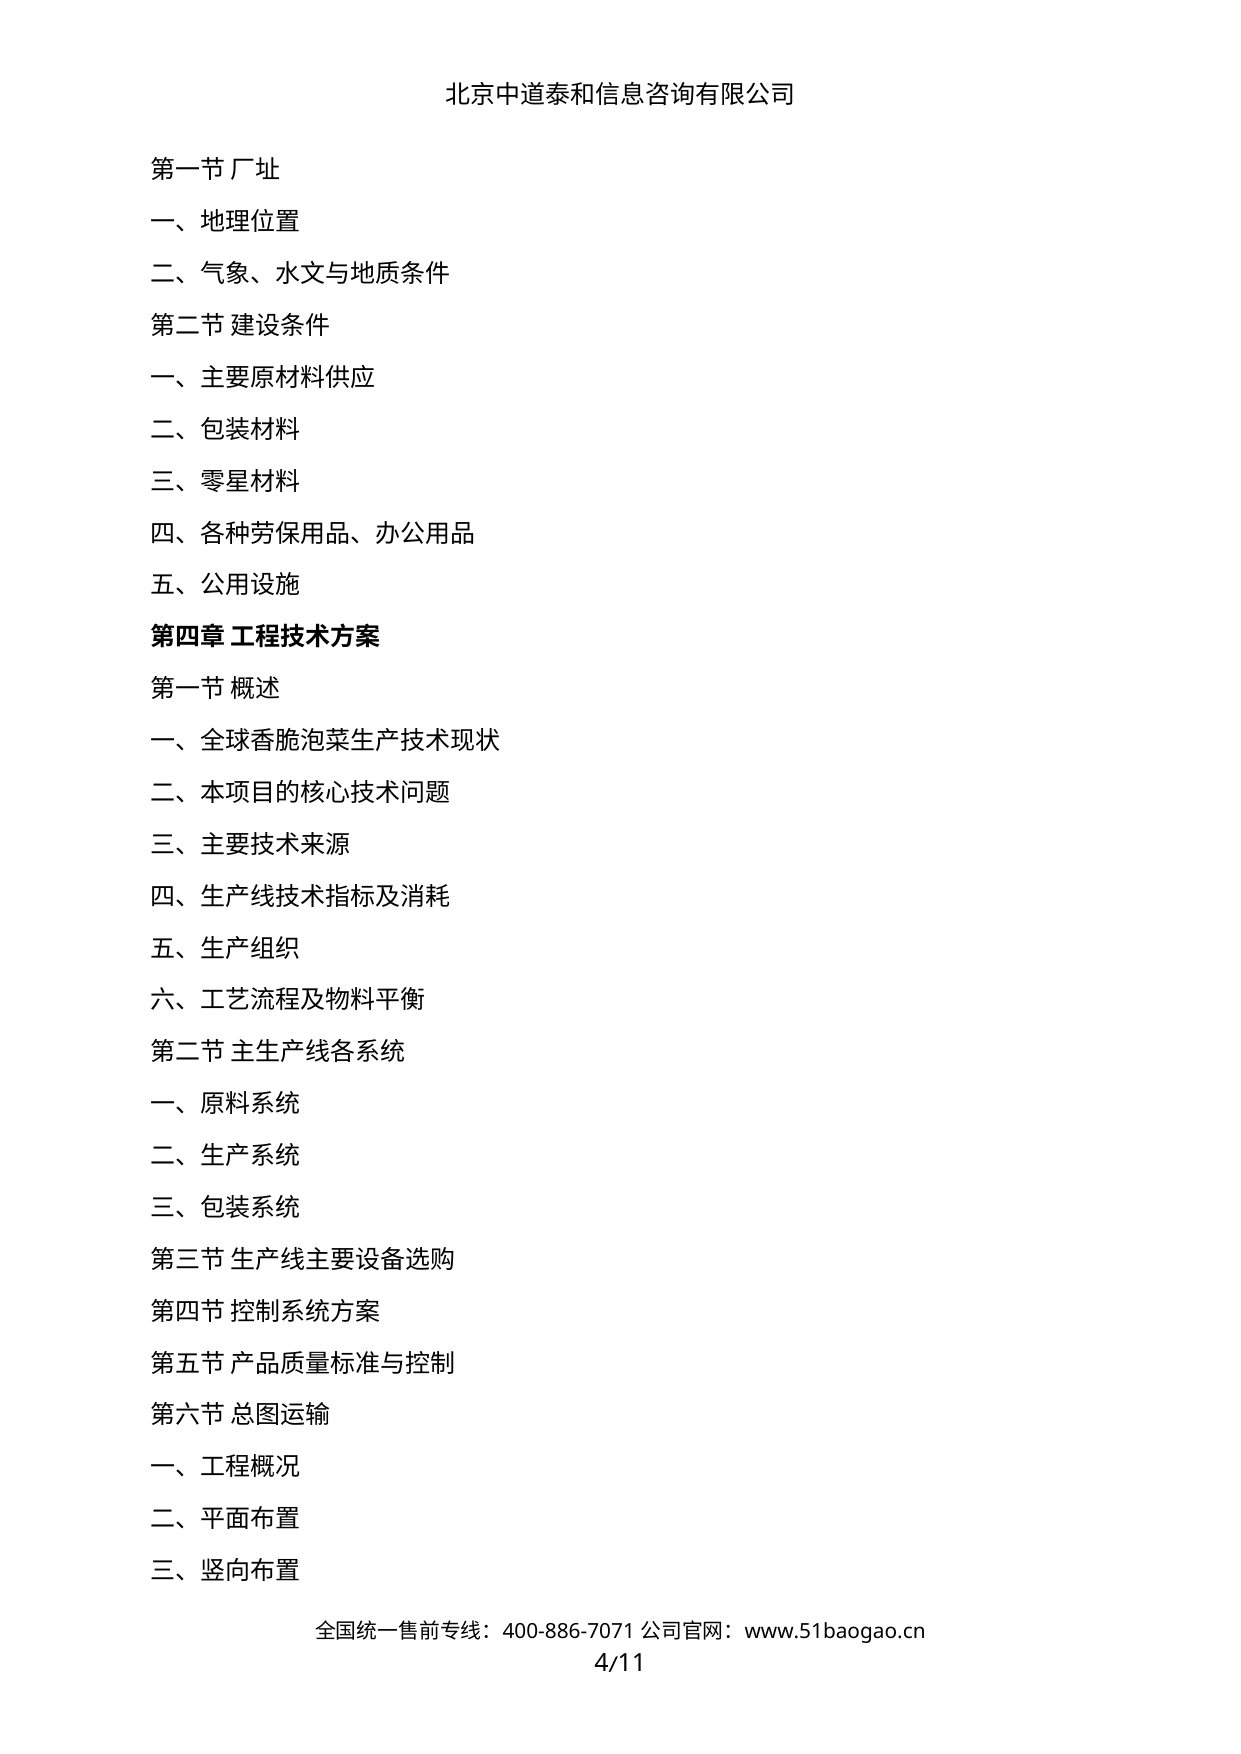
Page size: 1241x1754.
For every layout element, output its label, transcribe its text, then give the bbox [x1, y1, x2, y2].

text 三、竖向布置 [150, 1551, 1090, 1587]
text 一、原料系统 [150, 1084, 1090, 1120]
text 第一节 概述 [150, 669, 1090, 705]
text 第四节 控制系统方案 [150, 1291, 1090, 1327]
text 一、工程概况 [150, 1447, 1090, 1483]
text 二、本项目的核心技术问题 [150, 772, 1090, 809]
text 二、包装材料 [150, 409, 1090, 446]
text 二、生产系统 [150, 1136, 1090, 1172]
text 三、包装系统 [150, 1187, 1090, 1224]
text 一、地理位置 [150, 202, 1090, 238]
text 四、生产线技术指标及消耗 [150, 876, 1090, 912]
text 第二节 主生产线各系统 [150, 1032, 1090, 1068]
text 第四章 工程技术方案 [150, 617, 1090, 653]
text 三、主要技术来源 [150, 824, 1090, 861]
text 六、工艺流程及物料平衡 [150, 980, 1090, 1016]
text 五、生产组织 [150, 928, 1090, 964]
text 一、全球香脆泡菜生产技术现状 [150, 721, 1090, 757]
text 三、零星材料 [150, 461, 1090, 497]
text 第三节 生产线主要设备选购 [150, 1239, 1090, 1276]
text 第二节 建设条件 [150, 306, 1090, 342]
text 二、气象、水文与地质条件 [150, 254, 1090, 290]
text 五、公用设施 [150, 565, 1090, 601]
text 二、平面布置 [150, 1499, 1090, 1535]
text 一、主要原材料供应 [150, 357, 1090, 394]
text 第一节 厂址 [150, 150, 1090, 186]
text 四、各种劳保用品、办公用品 [150, 513, 1090, 549]
text 第五节 产品质量标准与控制 [150, 1343, 1090, 1379]
text 第六节 总图运输 [150, 1395, 1090, 1431]
